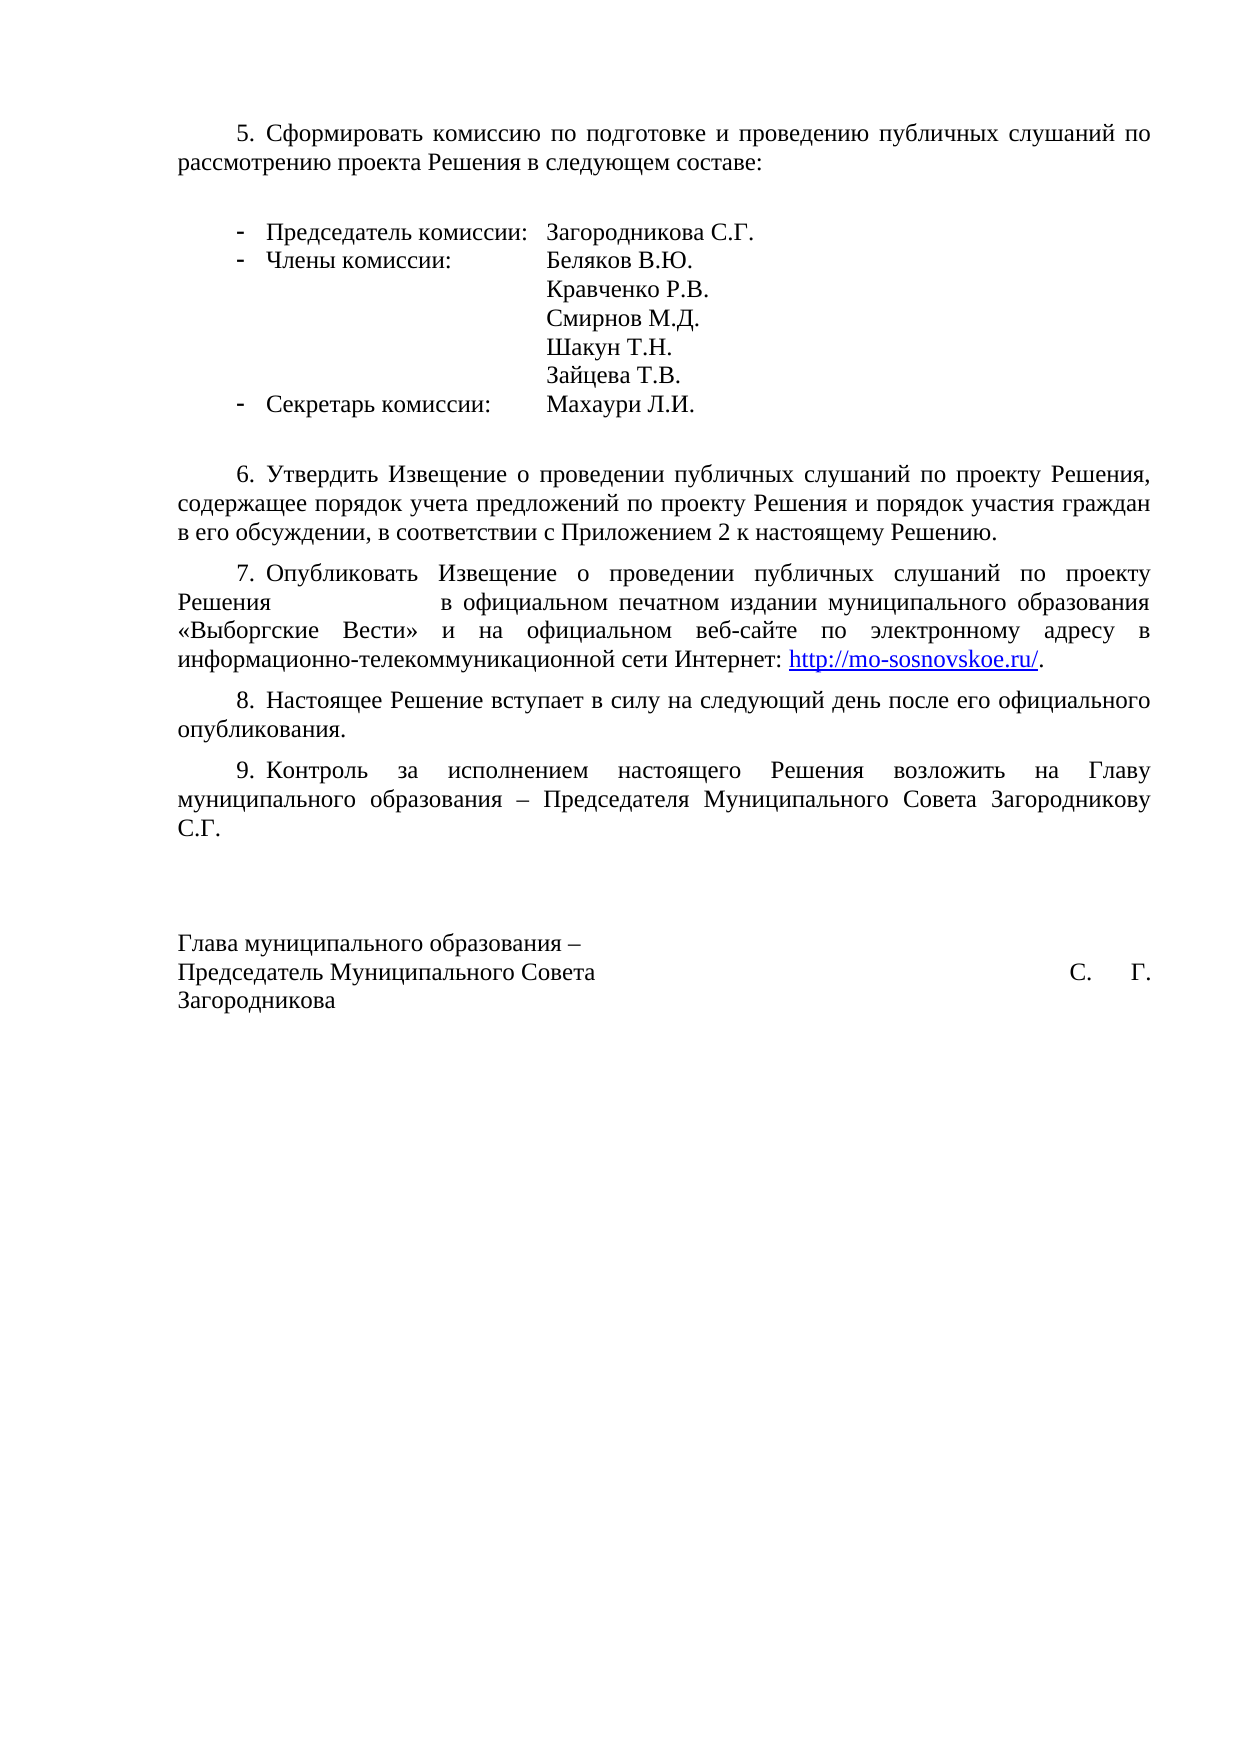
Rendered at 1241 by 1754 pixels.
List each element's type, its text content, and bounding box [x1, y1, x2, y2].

list Контроль за исполнением настоящего Решения возложить на Главу муниципального образования – Председателя Муниципального Совета Загородникову С.Г. [177, 756, 1152, 842]
list Опубликовать Извещение о проведении публичных слушаний по проекту Решения в официальном печатном издании муниципального образования «Выборгские Вести» и на официальном веб-сайте по электронному адресу в информационно-телекоммуникационной сети Интернет: http://mo-sosnovskoe.ru/. [177, 558, 1152, 673]
text Председатель Муниципального Совета С. Г. Загородникова [177, 957, 1152, 1014]
list Члены комиссии: Беляков В.Ю. [177, 246, 1152, 274]
list Председатель комиссии: Загородникова С.Г. [177, 217, 1152, 246]
text Глава муниципального образования – [177, 928, 1152, 957]
list Секретарь комиссии: Махаури Л.И. [177, 389, 1152, 418]
list Сформировать комиссию по подготовке и проведению публичных слушаний по рассмотрению проекта Решения в следующем составе: [177, 118, 1152, 176]
text Кравченко Р.В. [177, 274, 1152, 303]
text Шакун Т.Н. [177, 332, 1152, 361]
list Утвердить Извещение о проведении публичных слушаний по проекту Решения, содержащее порядок учета предложений по проекту Решения и порядок участия граждан в его обсуждении, в соответствии с Приложением 2 к настоящему Решению. [177, 459, 1152, 546]
list Настоящее Решение вступает в силу на следующий день после его официального опубликования. [177, 686, 1152, 743]
text Смирнов М.Д. [177, 303, 1152, 332]
text Зайцева Т.В. [177, 361, 1152, 389]
